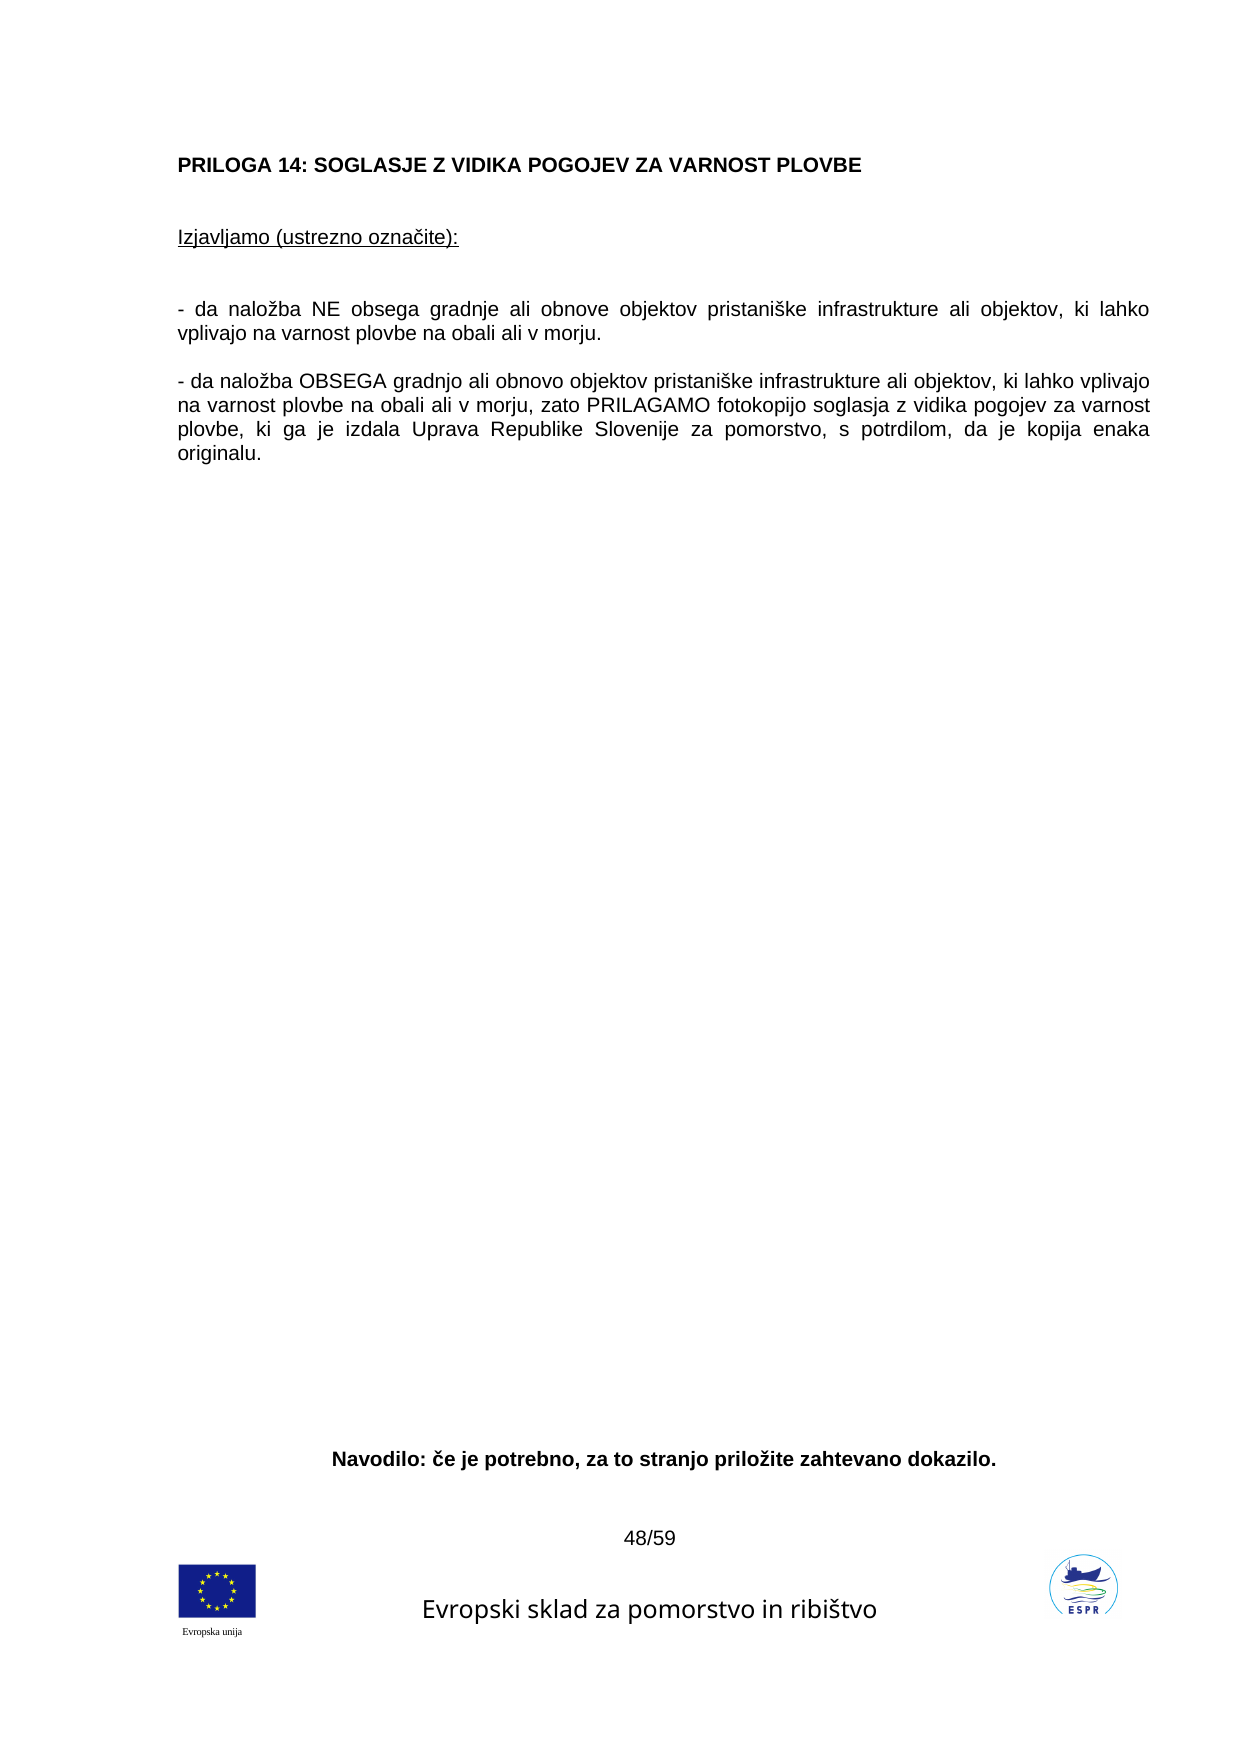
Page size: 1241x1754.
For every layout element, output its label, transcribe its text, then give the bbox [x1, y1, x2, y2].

text Izjavljamo (ustrezno označite): [177, 225, 1152, 249]
text PRILOGA 14: SOGLASJE Z VIDIKA POGOJEV ZA VARNOST PLOVBE [177, 153, 1152, 177]
text - da naložba OBSEGA gradnjo ali obnovo objektov pristaniške infrastrukture ali objektov, ki lahko vplivajo na varnost plovbe na obali ali v morju, zato PRILAGAMO fotokopijo soglasja z vidika pogojev za varnost plovbe, ki ga je izdala Uprava Republike Slovenije za pomorstvo, s potrdilom, da je kopija enaka originalu. [177, 369, 1152, 464]
text - da naložba NE obsega gradnje ali obnove objektov pristaniške infrastrukture ali objektov, ki lahko vplivajo na varnost plovbe na obali ali v morju. [177, 297, 1152, 345]
picture [1044, 1549, 1123, 1619]
text Navodilo: če je potrebno, za to stranjo priložite zahtevano dokazilo. [177, 1447, 1152, 1471]
picture [177, 1563, 257, 1619]
